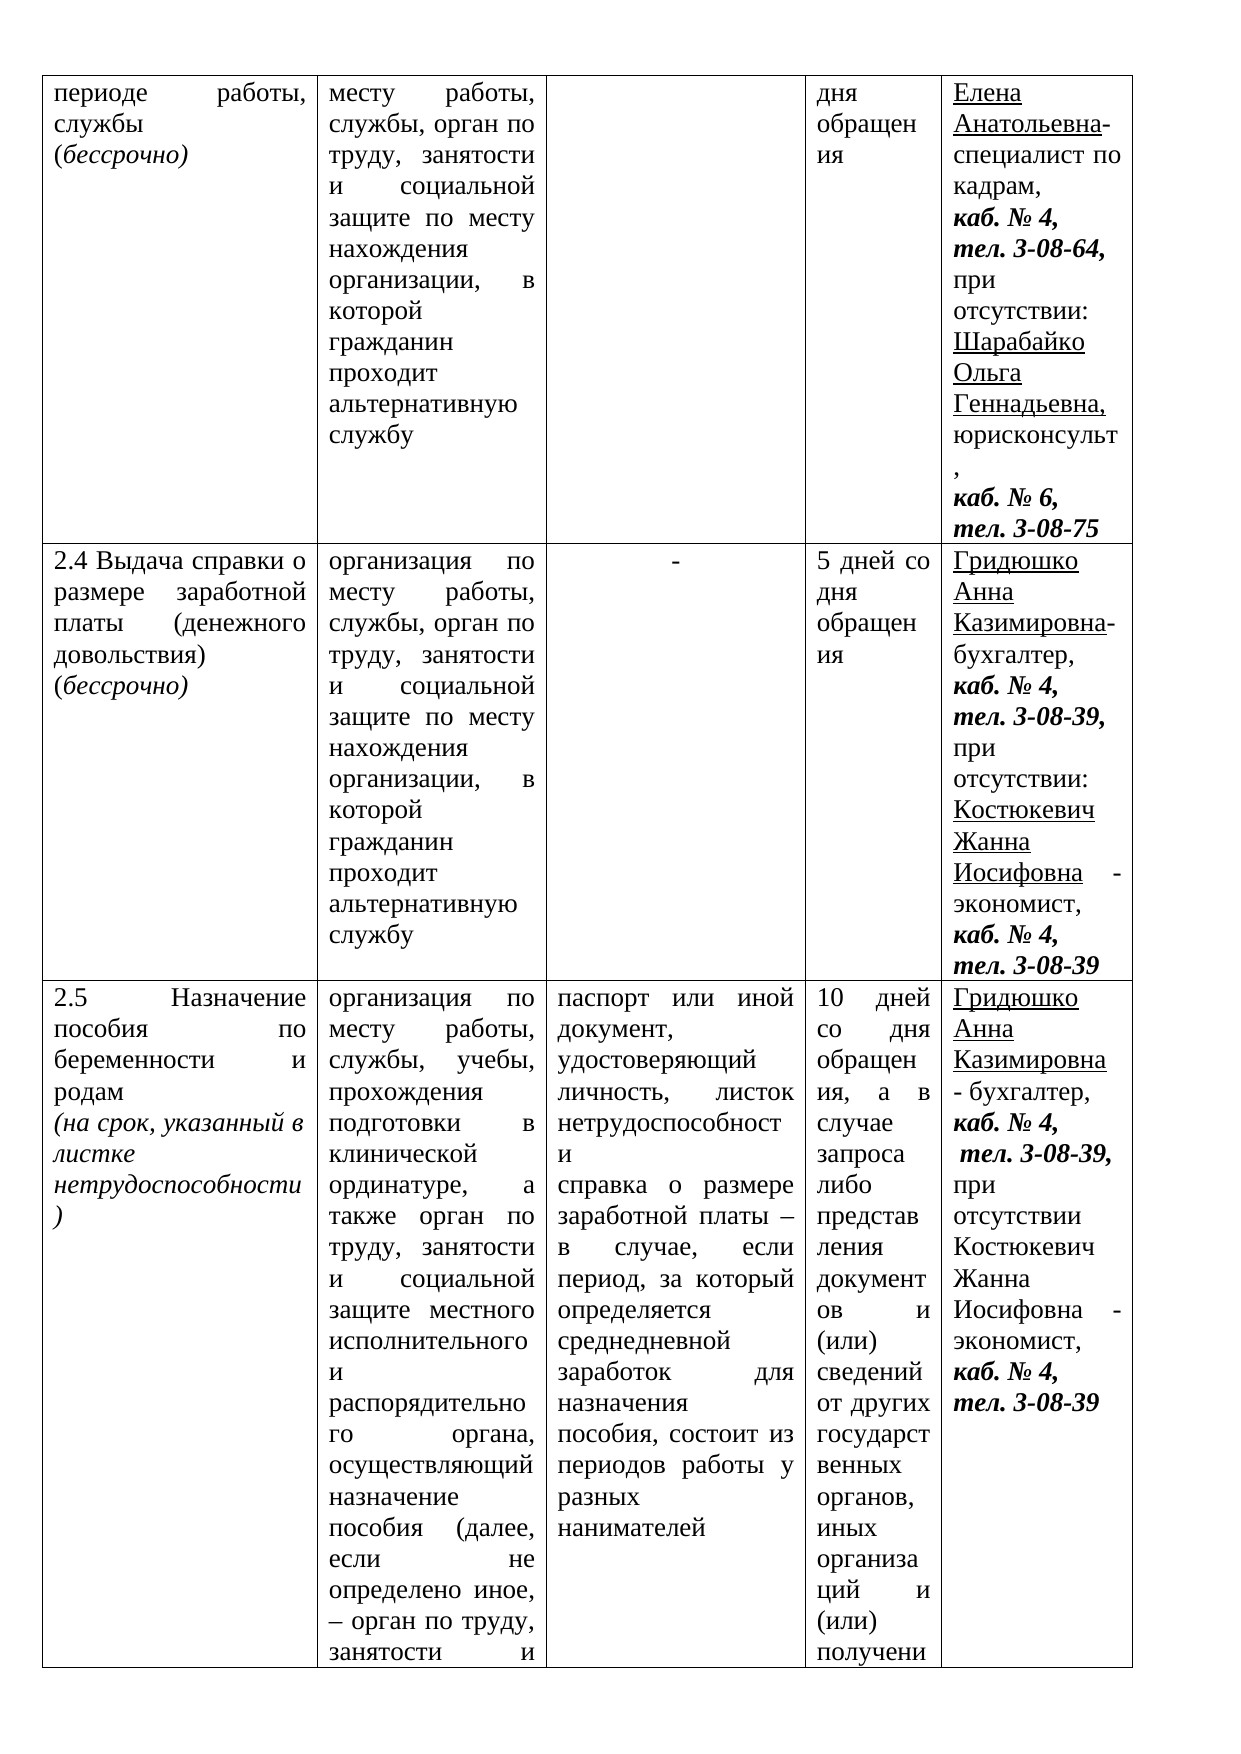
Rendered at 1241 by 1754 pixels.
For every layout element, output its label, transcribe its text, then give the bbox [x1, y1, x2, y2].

table_cell 2.4 Выдача справки о размере заработной платы (денежного довольствия) (бессрочно) [43, 544, 317, 980]
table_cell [547, 981, 805, 1667]
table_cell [43, 981, 317, 1667]
table_cell 5 дней со дня обращения [806, 544, 941, 980]
table_cell - [547, 76, 805, 543]
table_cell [43, 76, 317, 543]
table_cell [942, 76, 1132, 543]
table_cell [806, 981, 941, 1667]
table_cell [318, 76, 546, 543]
table_cell Гридюшко Анна Казимировна- бухгалтер, каб. № 4, тел. 3-08-39, при отсутствии: Костюкевич Жанна Иосифовна - экономист, каб. № 4, тел. 3-08-39 [942, 544, 1132, 980]
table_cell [942, 981, 1132, 1667]
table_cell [806, 76, 941, 543]
table_cell - [547, 544, 805, 980]
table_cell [318, 981, 546, 1667]
